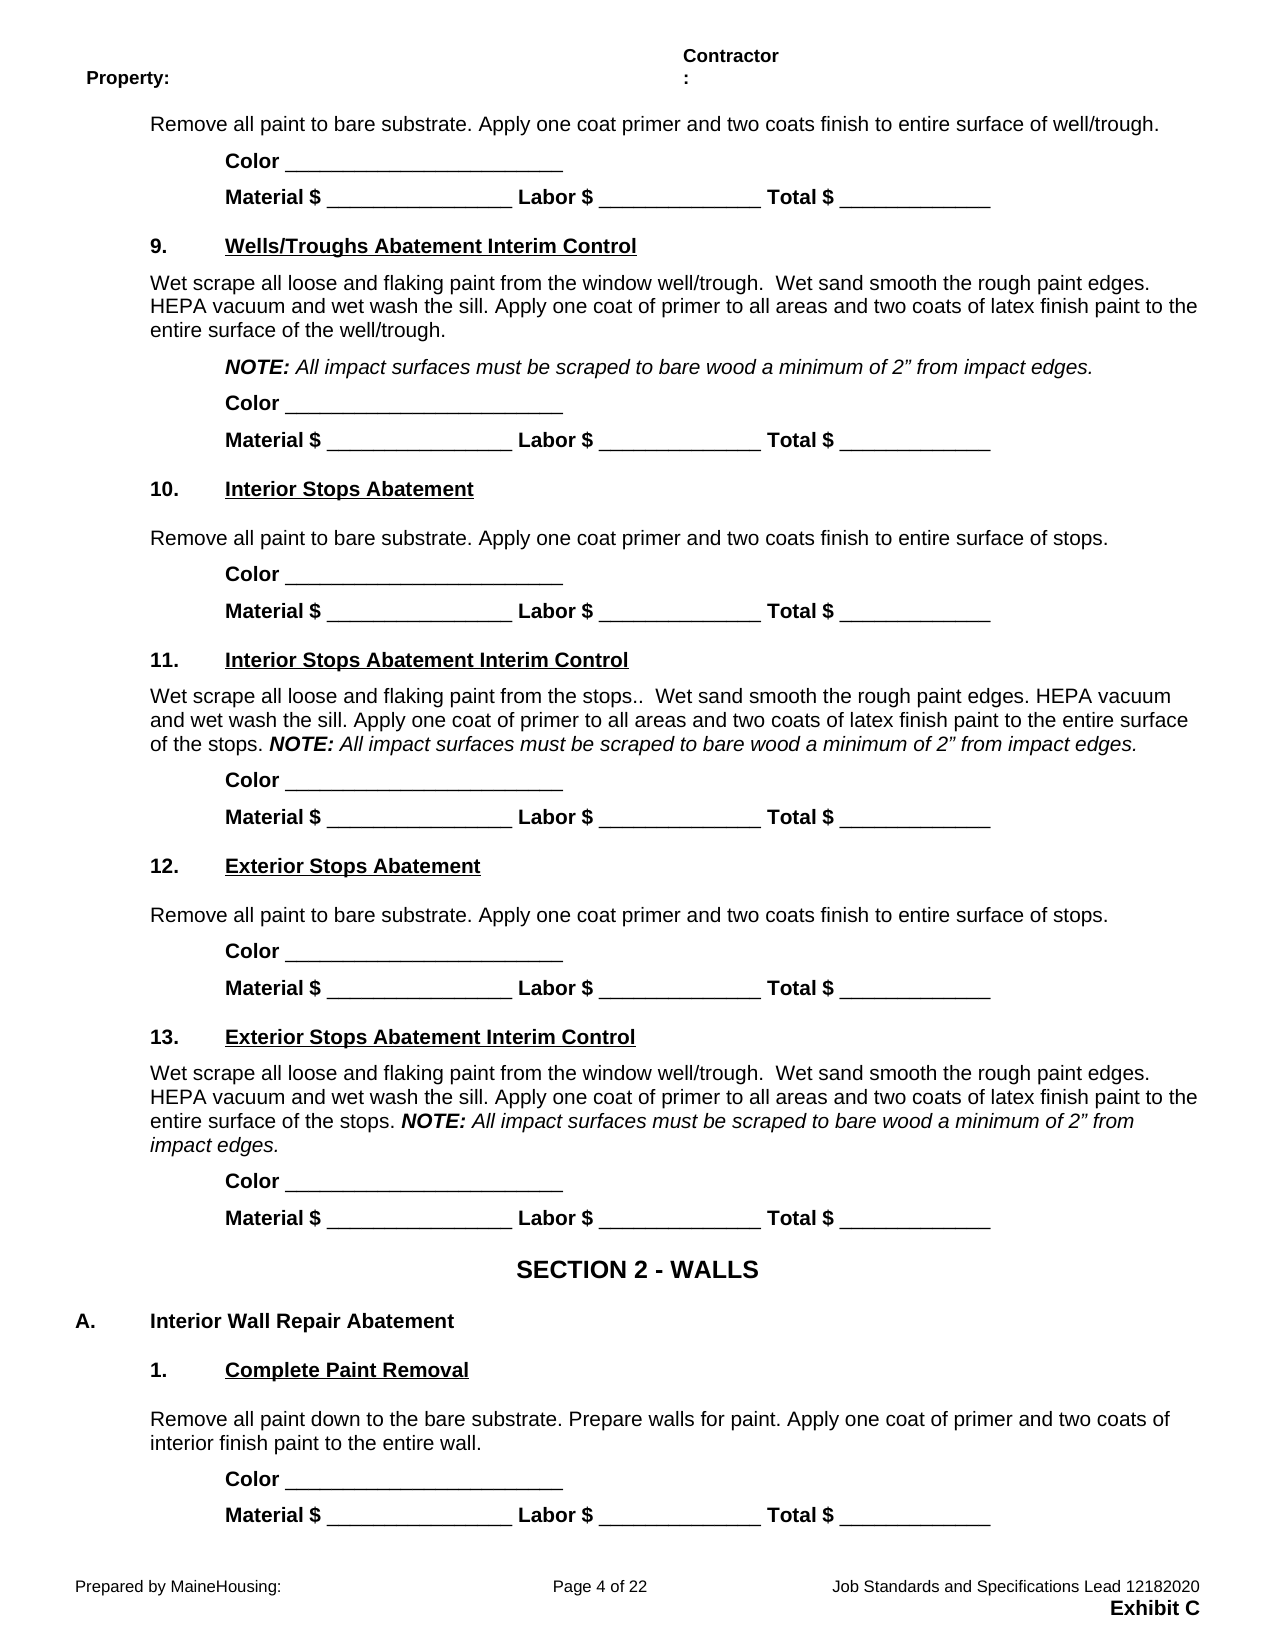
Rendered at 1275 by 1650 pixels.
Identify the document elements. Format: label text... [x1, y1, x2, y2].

subtitle Exterior Stops Abatement [150, 854, 1200, 878]
text Remove all paint down to the bare substrate. Prepare walls for paint. Apply one coat of primer and two coats of interior finish paint to the entire wall. [150, 1406, 1200, 1454]
text Color ________________________ [225, 1467, 1200, 1491]
text Material $ ________________ Labor $ ______________ Total $ _____________ [225, 598, 1200, 622]
subtitle A. Interior Wall Repair Abatement [75, 1308, 1200, 1332]
text Remove all paint to bare substrate. Apply one coat primer and two coats finish to entire surface of well/trough. [150, 112, 1200, 136]
list Color ________________________ [225, 939, 1200, 963]
text Color ________________________ [225, 391, 1200, 415]
text Color ________________________ [225, 1169, 1200, 1193]
text Material $ ________________ Labor $ ______________ Total $ _____________ [225, 428, 1200, 452]
text Remove all paint to bare substrate. Apply one coat primer and two coats finish to entire surface of stops. [150, 903, 1200, 927]
subtitle Exterior Stops Abatement Interim Control [150, 1024, 1200, 1048]
list Color ________________________ [225, 148, 1200, 172]
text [225, 185, 1200, 209]
text Wet scrape all loose and flaking paint from the window well/trough. Wet sand smooth the rough paint edges. HEPA vacuum and wet wash the sill. Apply one coat of primer to all areas and two coats of latex finish paint to the entire surface of the well/trough. [150, 270, 1200, 342]
text Material $ ________________ Labor $ ______________ Total $ _____________ [225, 805, 1200, 829]
text Material $ ________________ Labor $ ______________ Total $ _____________ [225, 1206, 1200, 1230]
text Wet scrape all loose and flaking paint from the stops.. Wet sand smooth the rough paint edges. HEPA vacuum and wet wash the sill. Apply one coat of primer to all areas and two coats of latex finish paint to the entire surface of the stops. NOTE: All impact surfaces must be scraped to bare wood a minimum of 2” from impact edges. [150, 684, 1200, 756]
subtitle Interior Stops Abatement [150, 477, 1200, 501]
subtitle SECTION 2 - WALLS [75, 1255, 1200, 1283]
subtitle Interior Stops Abatement Interim Control [150, 647, 1200, 671]
text Material $ ________________ Labor $ ______________ Total $ _____________ [225, 1503, 1200, 1527]
text Material $ ________________ Labor $ ______________ Total $ _____________ [225, 976, 1200, 999]
text NOTE: All impact surfaces must be scraped to bare wood a minimum of 2” from impact edges. [225, 355, 1200, 379]
subtitle Complete Paint Removal [150, 1357, 1200, 1381]
text Remove all paint to bare substrate. Apply one coat primer and two coats finish to entire surface of stops. [150, 526, 1200, 549]
text Color ________________________ [225, 768, 1200, 792]
subtitle Wells/Troughs Abatement Interim Control [150, 234, 1200, 258]
list Color ________________________ [225, 562, 1200, 586]
text Wet scrape all loose and flaking paint from the window well/trough. Wet sand smooth the rough paint edges. HEPA vacuum and wet wash the sill. Apply one coat of primer to all areas and two coats of latex finish paint to the entire surface of the stops. NOTE: All impact surfaces must be scraped to bare wood a minimum of 2” from impact edges. [150, 1061, 1200, 1157]
